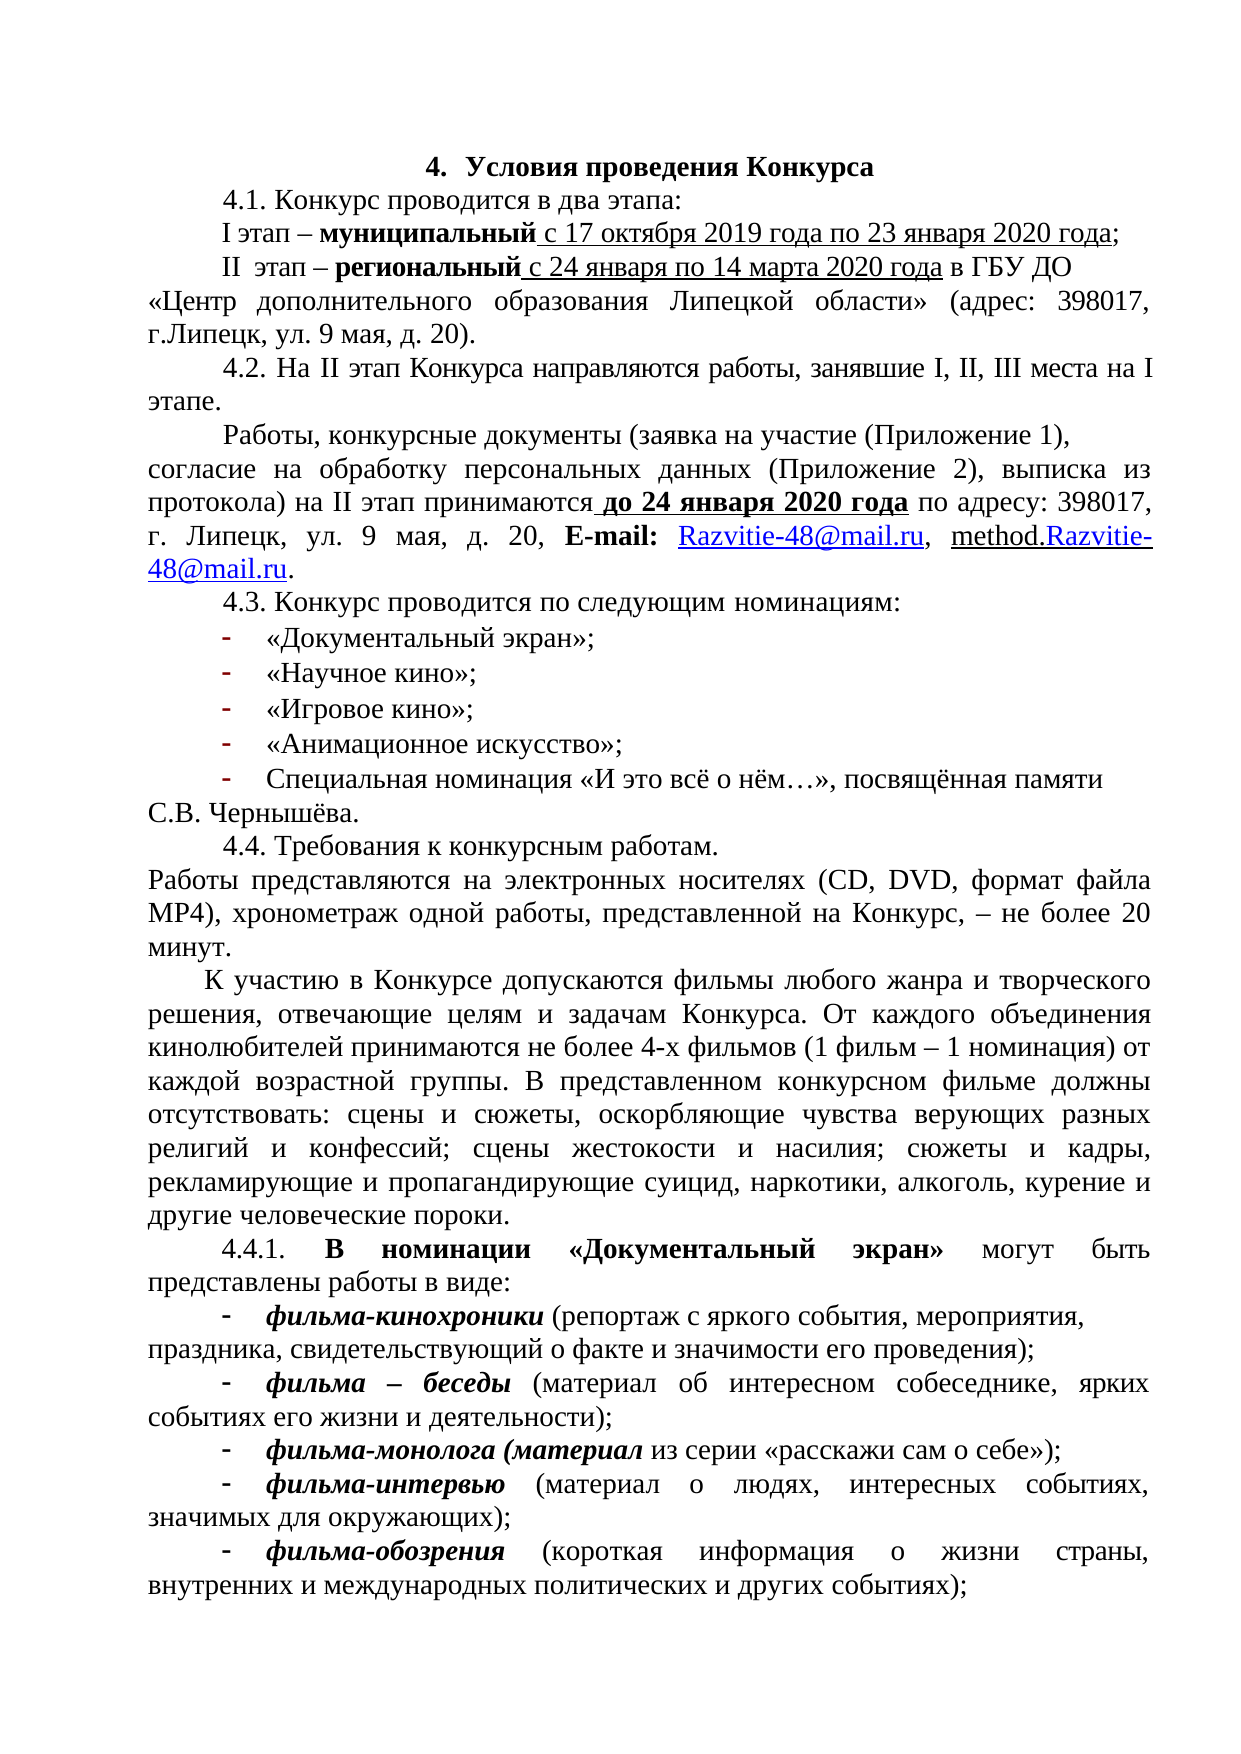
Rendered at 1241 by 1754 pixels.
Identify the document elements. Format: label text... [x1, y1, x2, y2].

list этап – региональный с 24 января по 14 марта 2020 года в ГБУ ДО [221, 249, 1182, 283]
text Работы, конкурсные документы (заявка на участие (Приложение 1), [223, 417, 1182, 451]
list «Анимационное искусство»; [221, 725, 1182, 761]
list «Игровое кино»; [221, 690, 1182, 725]
list фильма-обозрения (короткая информация о жизни страны, внутренних и международных политических и других событиях); [148, 1533, 1152, 1600]
subtitle Условия проведения Конкурса [425, 149, 1182, 183]
list Требования к конкурсным работам. [223, 828, 1182, 862]
text этапе. [148, 384, 1182, 417]
text К участию в Конкурсе допускаются фильмы любого жанра и творческого решения, отвечающие целям и задачам Конкурса. От каждого объединения кинолюбителей принимаются не более 4-х фильмов (1 фильм – 1 номинация) от каждой возрастной группы. В представленном конкурсном фильме должны отсутствовать: сцены и сюжеты, оскорбляющие чувства верующих разных религий и конфессий; сцены жестокости и насилия; сюжеты и кадры, рекламирующие и пропагандирующие суицид, наркотики, алкоголь, курение и другие человеческие пороки. [148, 962, 1152, 1231]
list фильма-кинохроники (репортаж с яркого события, мероприятия, праздника, свидетельствующий о факте и значимости его проведения); [148, 1298, 1152, 1365]
text согласие на обработку персональных данных (Приложение 2), выписка из протокола) на II этап принимаются до 24 января 2020 года по адресу: 398017, г. Липецк, ул. 9 мая, д. 20, E-mail: Razvitie-48@mail.ru, method.Razvitie- 48@mail.ru. [148, 451, 1152, 585]
list фильма – беседы (материал об интересном собеседнике, ярких событиях его жизни и деятельности); [148, 1365, 1152, 1432]
list фильма-интервью (материал о людях, интересных событиях, значимых для окружающих); [148, 1466, 1152, 1533]
list На II этап Конкурса направляются работы, занявшие I, II, III места на I [223, 350, 1182, 384]
list Конкурс проводится по следующим номинациям: [223, 585, 1182, 619]
list Специальная номинация «И это всё о нём…», посвящённая памяти С.В. Чернышёва. [148, 761, 1152, 828]
list фильма-монолога (материал из серии «расскажи сам о себе»); [221, 1432, 1182, 1466]
list «Научное кино»; [221, 654, 1182, 690]
text «Центр дополнительного образования Липецкой области» (адрес: 398017, г.Липецк, ул. 9 мая, д. 20). [148, 283, 1152, 350]
list Конкурс проводится в два этапа: [223, 183, 1182, 216]
list «Документальный экран»; [221, 619, 1182, 654]
text Работы представляются на электронных носителях (СD, DVD, формат файла МР4), хронометраж одной работы, представленной на Конкурс, – не более 20 минут. [148, 862, 1152, 962]
list В номинации «Документальный экран» могут быть представлены работы в виде: [148, 1231, 1152, 1298]
list этап – муниципальный с 17 октября 2019 года по 23 января 2020 года; [221, 216, 1182, 249]
